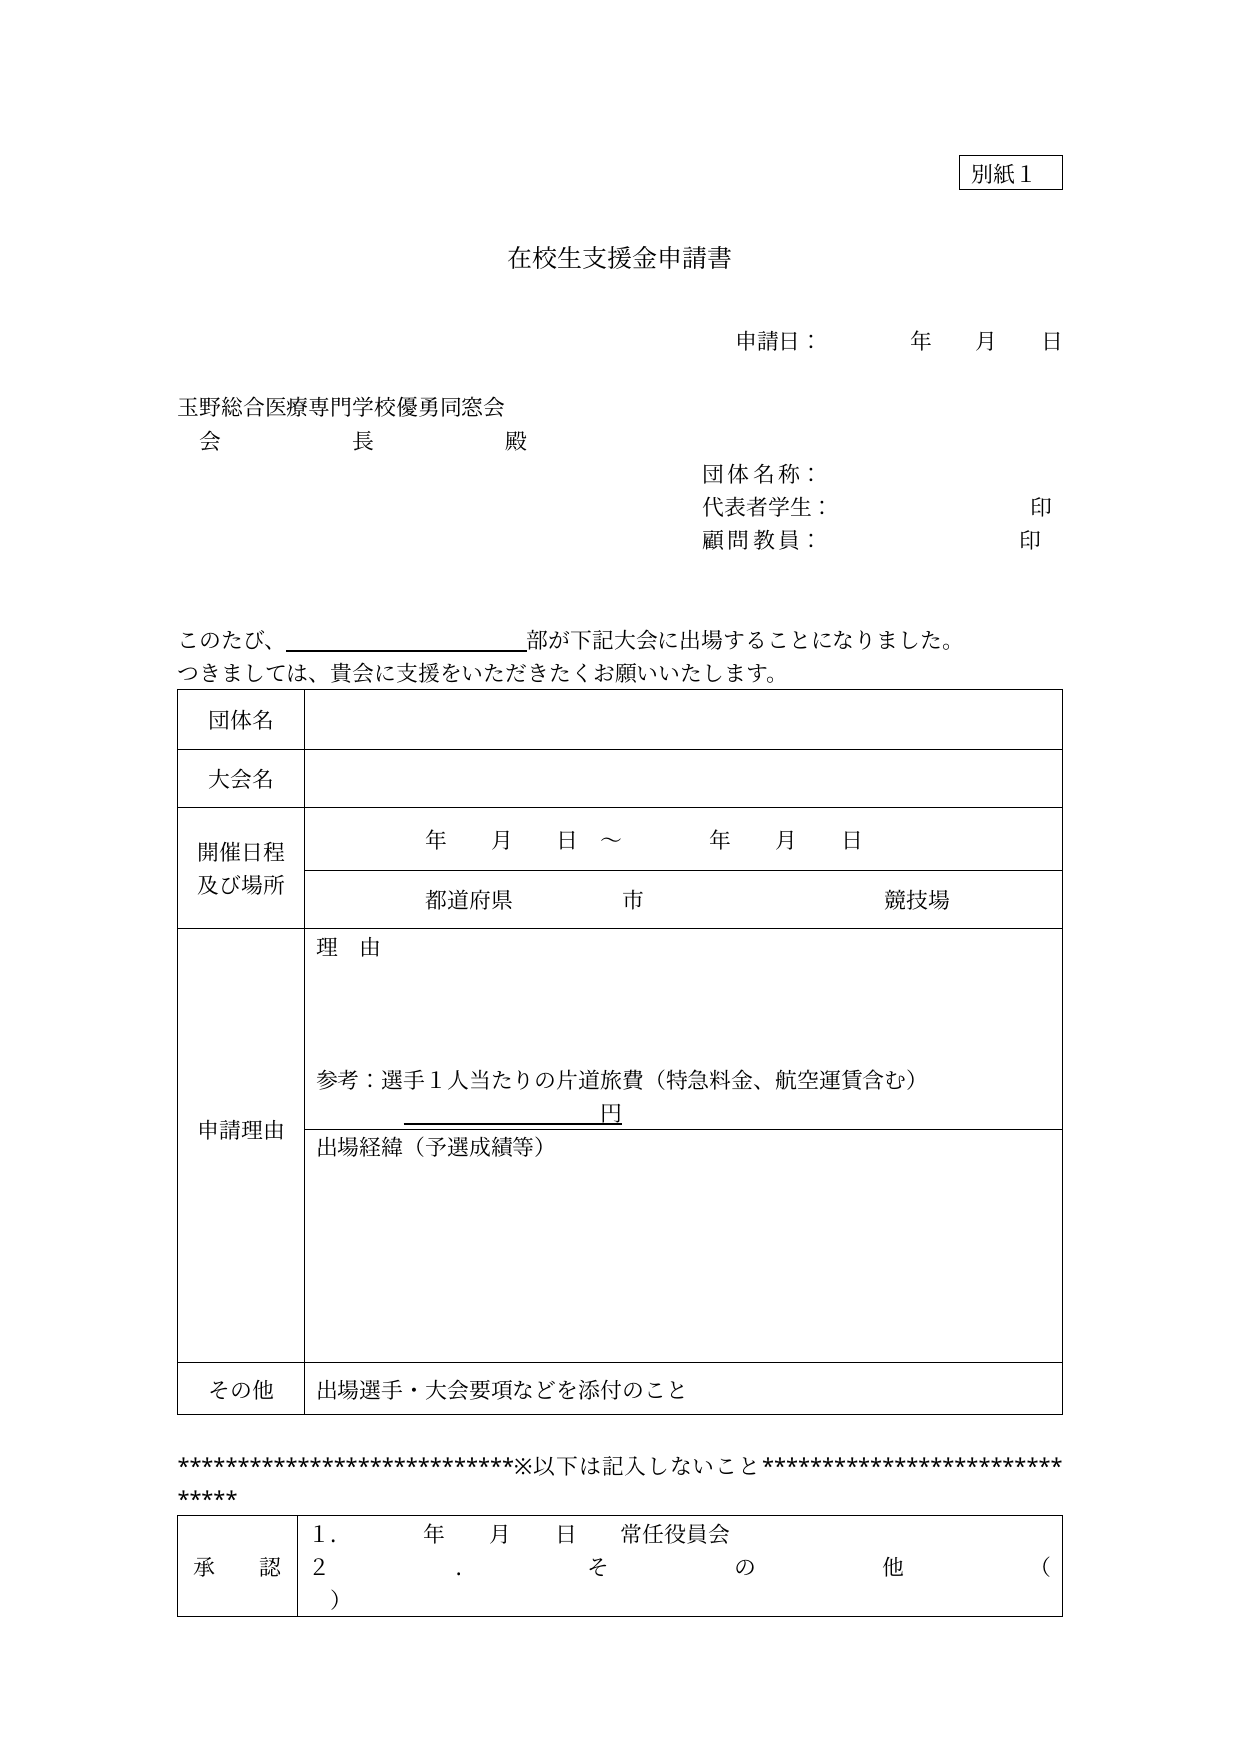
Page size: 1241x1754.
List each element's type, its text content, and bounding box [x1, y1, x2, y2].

table_cell 大会名 [178, 750, 304, 807]
table_cell 出場経緯（予選成績等） [305, 1130, 1062, 1362]
table_header １. 年 月 日 常任役員会 ２.その他（ ） [298, 1516, 1062, 1616]
table_cell 開催日程及び場所 [178, 808, 304, 928]
text 申請日： 年 月 日 [177, 323, 1063, 357]
text 団体名称： [177, 456, 1063, 489]
table_cell 理 由 参考：選手１人当たりの片道旅費（特急料金、航空運賃含む） 円 [305, 929, 1062, 1128]
table_header [305, 690, 1062, 748]
text 会 長 殿 [177, 423, 1063, 456]
table_header 別紙１ [960, 156, 1062, 189]
table_header 承 認 [178, 1516, 297, 1616]
table_cell 出場選手・大会要項などを添付のこと [305, 1363, 1062, 1414]
text ****************************※以下は記入しないこと****************************** [177, 1449, 1063, 1515]
text このたび、 部が下記大会に出場することになりました。 [177, 622, 1063, 656]
table_cell [305, 750, 1062, 807]
table_cell 年 月 日 ～ 年 月 日 [305, 808, 1062, 870]
text 代表者学生： 印 [177, 489, 1063, 523]
table_cell 申請理由 [178, 929, 304, 1362]
text 在校生支援金申請書 [177, 224, 1063, 290]
table_cell その他 [178, 1363, 304, 1414]
text 顧問教員： 印 [177, 523, 1063, 556]
table_cell 都道府県 市 競技場 [305, 871, 1062, 928]
table_header 団体名 [178, 690, 304, 748]
text つきましては、貴会に支援をいただきたくお願いいたします。 [177, 656, 1063, 689]
text 玉野総合医療専門学校優勇同窓会 [177, 390, 1063, 423]
